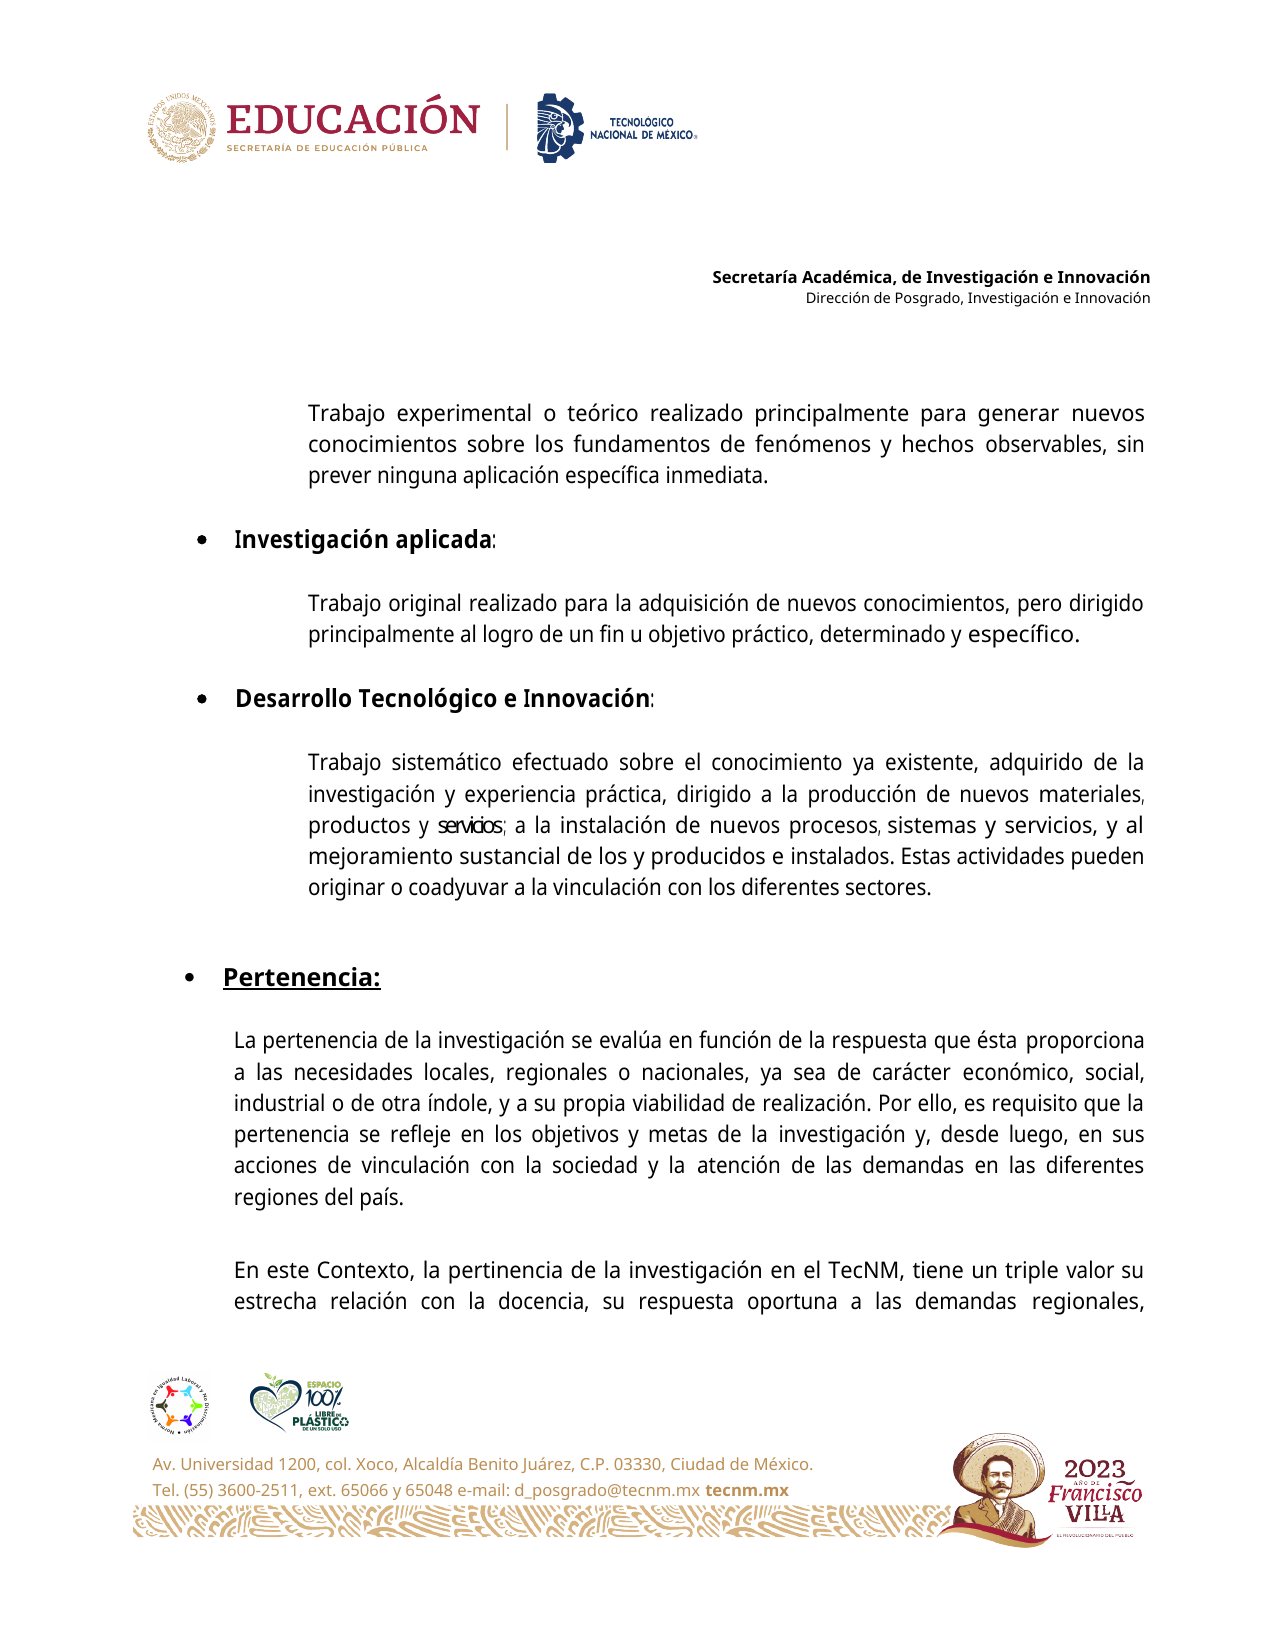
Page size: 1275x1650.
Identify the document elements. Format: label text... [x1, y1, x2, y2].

subtitle Pertenencia: [185, 959, 1157, 993]
text La pertenencia de la investigación se evalúa en función de la respuesta que ésta proporciona a las necesidades locales, regionales o nacionales, ya sea de carácter económico, social, industrial o de otra índole, y a su propia viabilidad de realización. Por ello, es requisito que la pertenencia se refleje en los objetivos y metas de la investigación y, desde luego, en sus acciones de vinculación con la sociedad y la atención de las demandas en las diferentes regiones del país. [234, 1024, 1145, 1212]
text Trabajo original realizado para la adquisición de nuevos conocimientos, pero dirigido principalmente al logro de un fin u objetivo práctico, determinado y específico. [308, 587, 1144, 649]
picture [147, 93, 698, 163]
text Trabajo sistemático efectuado sobre el conocimiento ya existente, adquirido de la investigación y experiencia práctica, dirigido a la producción de nuevos materiales, productos y servicios; a la instalación de nuevos procesos, sistemas y servicios, y al mejoramiento sustancial de los y producidos e instalados. Estas actividades pueden originar o coadyuvar a la vinculación con los diferentes sectores. [308, 746, 1145, 902]
text Trabajo experimental o teórico realizado principalmente para generar nuevos conocimientos sobre los fundamentos de fenómenos y hechos observables, sin prever ninguna aplicación específica inmediata. [308, 397, 1145, 490]
picture [132, 1371, 1143, 1548]
list Investigación aplicada: [197, 522, 1157, 556]
list Desarrollo Tecnológico e Innovación: [197, 681, 1157, 715]
